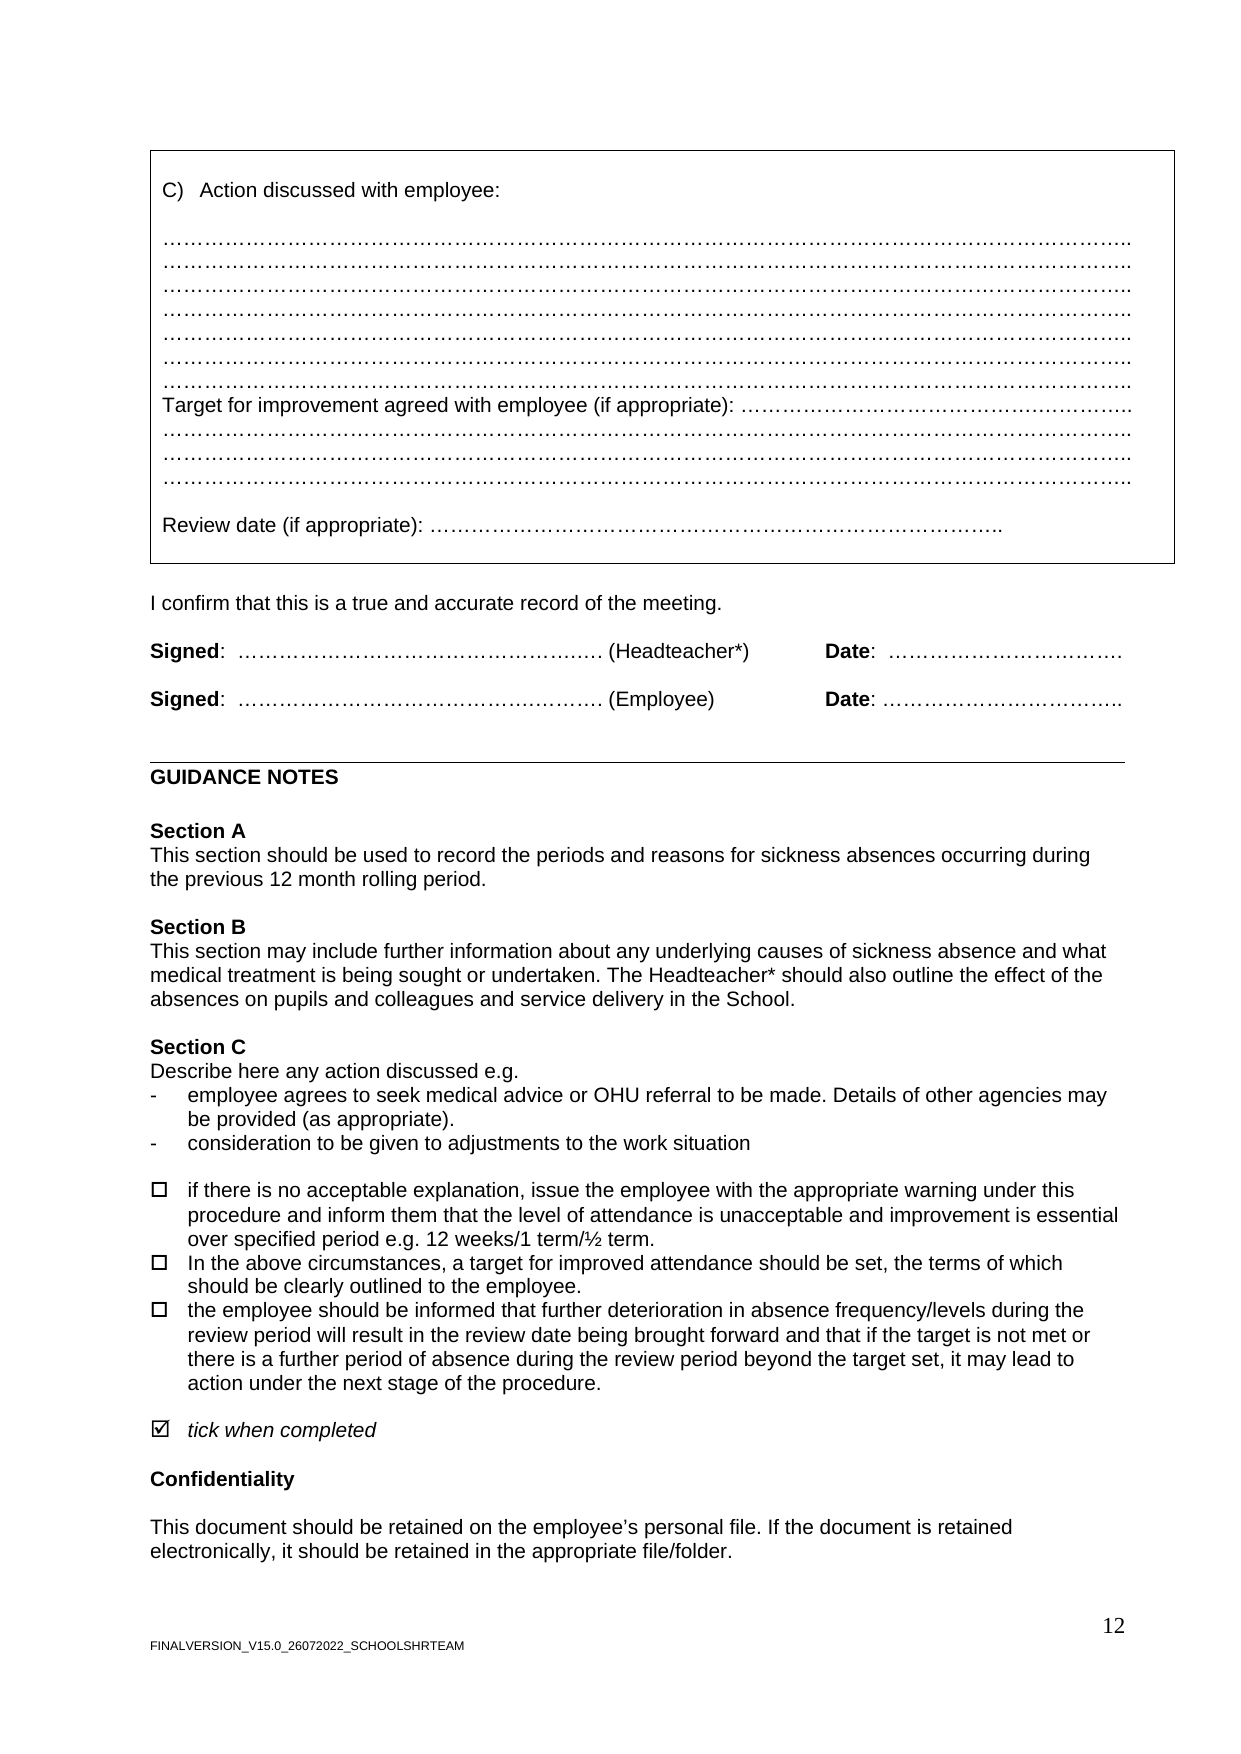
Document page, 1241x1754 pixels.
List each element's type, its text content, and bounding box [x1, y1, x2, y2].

list consideration to be given to adjustments to the work situation [150, 1130, 1125, 1154]
text Confidentiality [150, 1467, 1125, 1491]
text Section B [150, 915, 1125, 939]
text This section may include further information about any underlying causes of sickness absence and what medical treatment is being sought or undertaken. The Headteacher* should also outline the effect of the absences on pupils and colleagues and service delivery in the School. [150, 939, 1125, 1011]
text Describe here any action discussed e.g. [150, 1058, 1125, 1082]
text This section should be used to record the periods and reasons for sickness absences occurring during the previous 12 month rolling period. [150, 843, 1125, 891]
text In the above circumstances, a target for improved attendance should be set, the terms of which should be clearly outlined to the employee. [150, 1250, 1125, 1298]
text the employee should be informed that further deterioration in absence frequency/levels during the review period will result in the review date being brought forward and that if the target is not met or there is a further period of absence during the review period beyond the target set, it may lead to action under the next stage of the procedure. [150, 1298, 1125, 1394]
list employee agrees to seek medical advice or OHU referral to be made. Details of other agencies may be provided (as appropriate). [150, 1082, 1125, 1130]
text Section A [150, 819, 1125, 843]
text I confirm that this is a true and accurate record of the meeting. [150, 591, 1125, 614]
text Signed: ………………………………………….…. (Headteacher*) Date: ……………………………. [150, 638, 1125, 662]
table_header Action discussed with employee: ………………………………………………………………………………………………………………………….. ………………………………………………………………………………………………………………………….. ………………………………………………………………………………………………………………………….. ………………………………………………………………………………………………………………………….. ………………………………………………………………………………………………………………………….. ………………………………………………………………………………………………………………………….. ………………………………………………………………………………………………………………………….. Target for improvement agreed with employee (if appropriate): …………………………………….………….. ………………………………………………………………………………………………………………………….. ………………………………………………………………………………………………………………………….. ………………………………………………………………………………………………………………………….. Review date (if appropriate): ……………………………………………………………………….. [151, 151, 1174, 563]
text Section C [150, 1034, 1125, 1058]
subtitle GUIDANCE NOTES [150, 763, 1125, 789]
text This document should be retained on the employee’s personal file. If the document is retained electronically, it should be retained in the appropriate file/folder. [150, 1514, 1125, 1562]
text Signed: …………………………………….………. (Employee) Date: …………………………….. [150, 686, 1125, 710]
list tick when completed [150, 1418, 1125, 1443]
text if there is no acceptable explanation, issue the employee with the appropriate warning under this procedure and inform them that the level of attendance is unacceptable and improvement is essential over specified period e.g. 12 weeks/1 term/½ term. [150, 1178, 1125, 1250]
